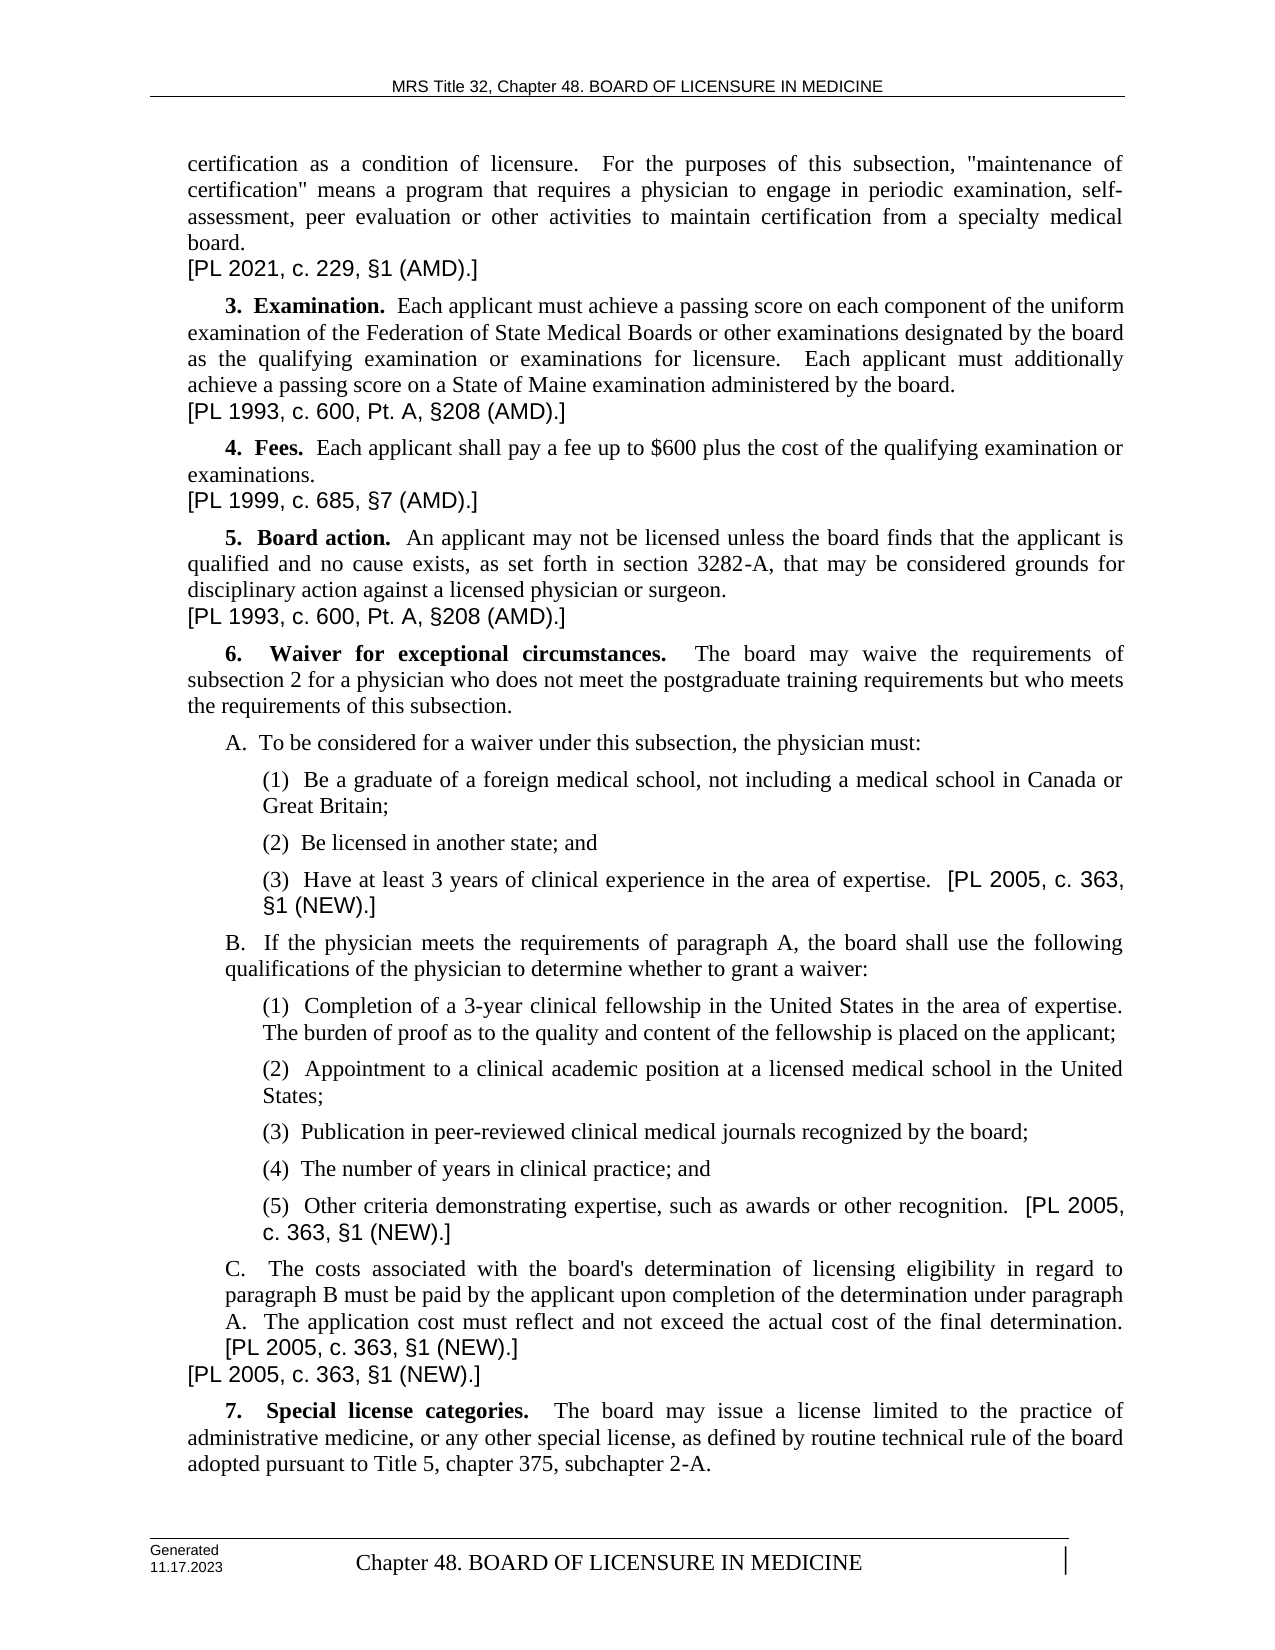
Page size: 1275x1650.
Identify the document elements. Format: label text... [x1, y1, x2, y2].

text B. If the physician meets the requirements of paragraph A, the board shall use the following qualifications of the physician to determine whether to grant a waiver: [225, 929, 1125, 982]
text [PL 1993, c. 600, Pt. A, §208 (AMD).] [187, 603, 1125, 629]
text 7. Special license categories. The board may issue a license limited to the practice of administrative medicine, or any other special license, as defined by routine technical rule of the board adopted pursuant to Title 5, chapter 375, subchapter 2‑A. [187, 1397, 1125, 1476]
text 3. Examination. Each applicant must achieve a passing score on each component of the uniform examination of the Federation of State Medical Boards or other examinations designated by the board as the qualifying examination or examinations for licensure. Each applicant must additionally achieve a passing score on a State of Maine examination administered by the board. [187, 292, 1125, 398]
text 4. Fees. Each applicant shall pay a fee up to $600 plus the cost of the qualifying examination or examinations. [187, 434, 1125, 487]
text C. The costs associated with the board's determination of licensing eligibility in regard to paragraph B must be paid by the applicant upon completion of the determination under paragraph A. The application cost must reflect and not exceed the actual cost of the final determination. [PL 2005, c. 363, §1 (NEW).] [225, 1255, 1125, 1361]
text [PL 1999, c. 685, §7 (AMD).] [187, 487, 1125, 513]
text (3) Publication in peer-reviewed clinical medical journals recognized by the board; [262, 1118, 1125, 1145]
text (2) Appointment to a clinical academic position at a licensed medical school in the United States; [262, 1055, 1125, 1108]
text (1) Be a graduate of a foreign medical school, not including a medical school in Canada or Great Britain; [262, 766, 1125, 819]
text A. To be considered for a waiver under this subsection, the physician must: [225, 729, 1125, 756]
text (2) Be licensed in another state; and [262, 829, 1125, 855]
text [PL 1993, c. 600, Pt. A, §208 (AMD).] [187, 398, 1125, 424]
text 6. Waiver for exceptional circumstances. The board may waive the requirements of subsection 2 for a physician who does not meet the postgraduate training requirements but who meets the requirements of this subsection. [187, 640, 1125, 719]
text [PL 2005, c. 363, §1 (NEW).] [187, 1361, 1125, 1387]
text (4) The number of years in clinical practice; and [262, 1155, 1125, 1182]
text (5) Other criteria demonstrating expertise, such as awards or other recognition. [PL 2005, c. 363, §1 (NEW).] [262, 1192, 1125, 1245]
text 5. Board action. An applicant may not be licensed unless the board finds that the applicant is qualified and no cause exists, as set forth in section 3282‑A, that may be considered grounds for disciplinary action against a licensed physician or surgeon. [187, 524, 1125, 603]
text (3) Have at least 3 years of clinical experience in the area of expertise. [PL 2005, c. 363, §1 (NEW).] [262, 866, 1125, 919]
text [PL 2021, c. 229, §1 (AMD).] [187, 255, 1125, 282]
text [187, 150, 1125, 255]
text (1) Completion of a 3-year clinical fellowship in the United States in the area of expertise. The burden of proof as to the quality and content of the fellowship is placed on the applicant; [262, 992, 1125, 1045]
